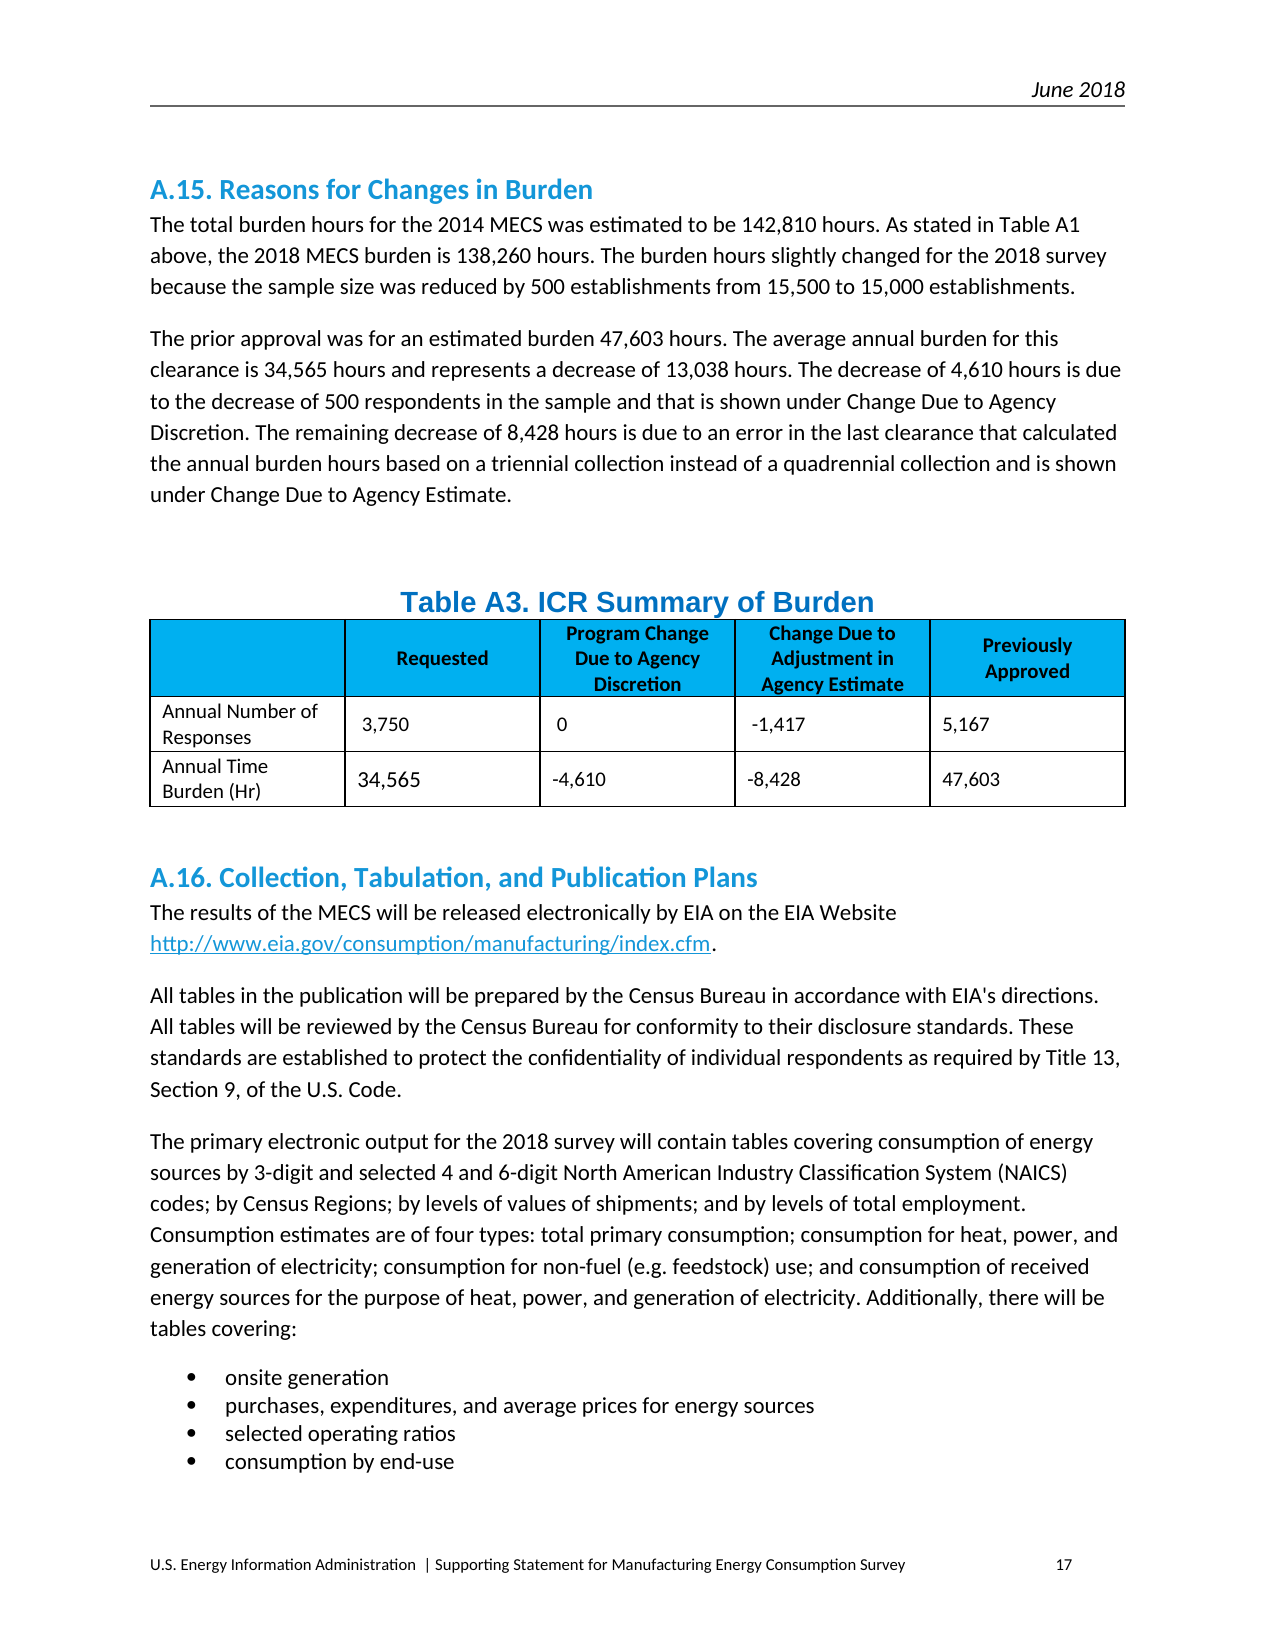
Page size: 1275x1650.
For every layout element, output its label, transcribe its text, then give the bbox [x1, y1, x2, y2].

text The results of the MECS will be released electronically by EIA on the EIA Website http://www.eia.gov/consumption/manufacturing/index.cfm. [150, 894, 1125, 957]
table_cell Annual Number of Responses [151, 697, 344, 751]
list onsite generation [187, 1363, 1125, 1391]
list purchases, expenditures, and average prices for energy sources [187, 1391, 1125, 1419]
table_cell 5,167 [931, 697, 1124, 751]
text The total burden hours for the 2014 MECS was estimated to be 142,810 hours. As stated in Table A1 above, the 2018 MECS burden is 138,260 hours. The burden hours slightly changed for the 2018 survey because the sample size was reduced by 500 establishments from 15,500 to 15,000 establishments. [150, 206, 1125, 300]
table_cell 34,565 [346, 752, 539, 806]
text All tables in the publication will be prepared by the Census Bureau in accordance with EIA's directions. All tables will be reviewed by the Census Bureau for conformity to their disclosure standards. These standards are established to protect the confidentiality of individual respondents as required by Title 13, Section 9, of the U.S. Code. [150, 978, 1125, 1103]
table_cell 3,750 [346, 697, 539, 751]
table_header Table A3. ICR Summary of Burden [150, 581, 1125, 619]
table_cell Change Due to Adjustment in Agency Estimate [736, 620, 929, 696]
table_cell Annual Time Burden (Hr) [151, 752, 344, 806]
list consumption by end-use [187, 1447, 1125, 1475]
table_cell -8,428 [736, 752, 929, 806]
table_cell -1,417 [736, 697, 929, 751]
subtitle A.16. Collection, Tabulation, and Publication Plans [150, 859, 1125, 894]
list selected operating ratios [187, 1419, 1125, 1447]
text The primary electronic output for the 2018 survey will contain tables covering consumption of energy sources by 3-digit and selected 4 and 6-digit North American Industry Classification System (NAICS) codes; by Census Regions; by levels of values of shipments; and by levels of total employment. Consumption estimates are of four types: total primary consumption; consumption for heat, power, and generation of electricity; consumption for non-fuel (e.g. feedstock) use; and consumption of received energy sources for the purpose of heat, power, and generation of electricity. Additionally, there will be tables covering: [150, 1123, 1125, 1342]
table_cell [151, 620, 344, 696]
table_cell Previously Approved [931, 620, 1124, 696]
table_cell 0 [541, 697, 734, 751]
subtitle A.15. Reasons for Changes in Burden [150, 171, 1125, 206]
table_cell Program Change Due to Agency Discretion [541, 620, 734, 696]
table_cell Requested [346, 620, 539, 696]
table_cell 47,603 [931, 752, 1124, 806]
table_cell -4,610 [541, 752, 734, 806]
text The prior approval was for an estimated burden 47,603 hours. The average annual burden for this clearance is 34,565 hours and represents a decrease of 13,038 hours. The decrease of 4,610 hours is due to the decrease of 500 respondents in the sample and that is shown under Change Due to Agency Discretion. The remaining decrease of 8,428 hours is due to an error in the last clearance that calculated the annual burden hours based on a triennial collection instead of a quadrennial collection and is shown under Change Due to Agency Estimate. [150, 321, 1125, 508]
